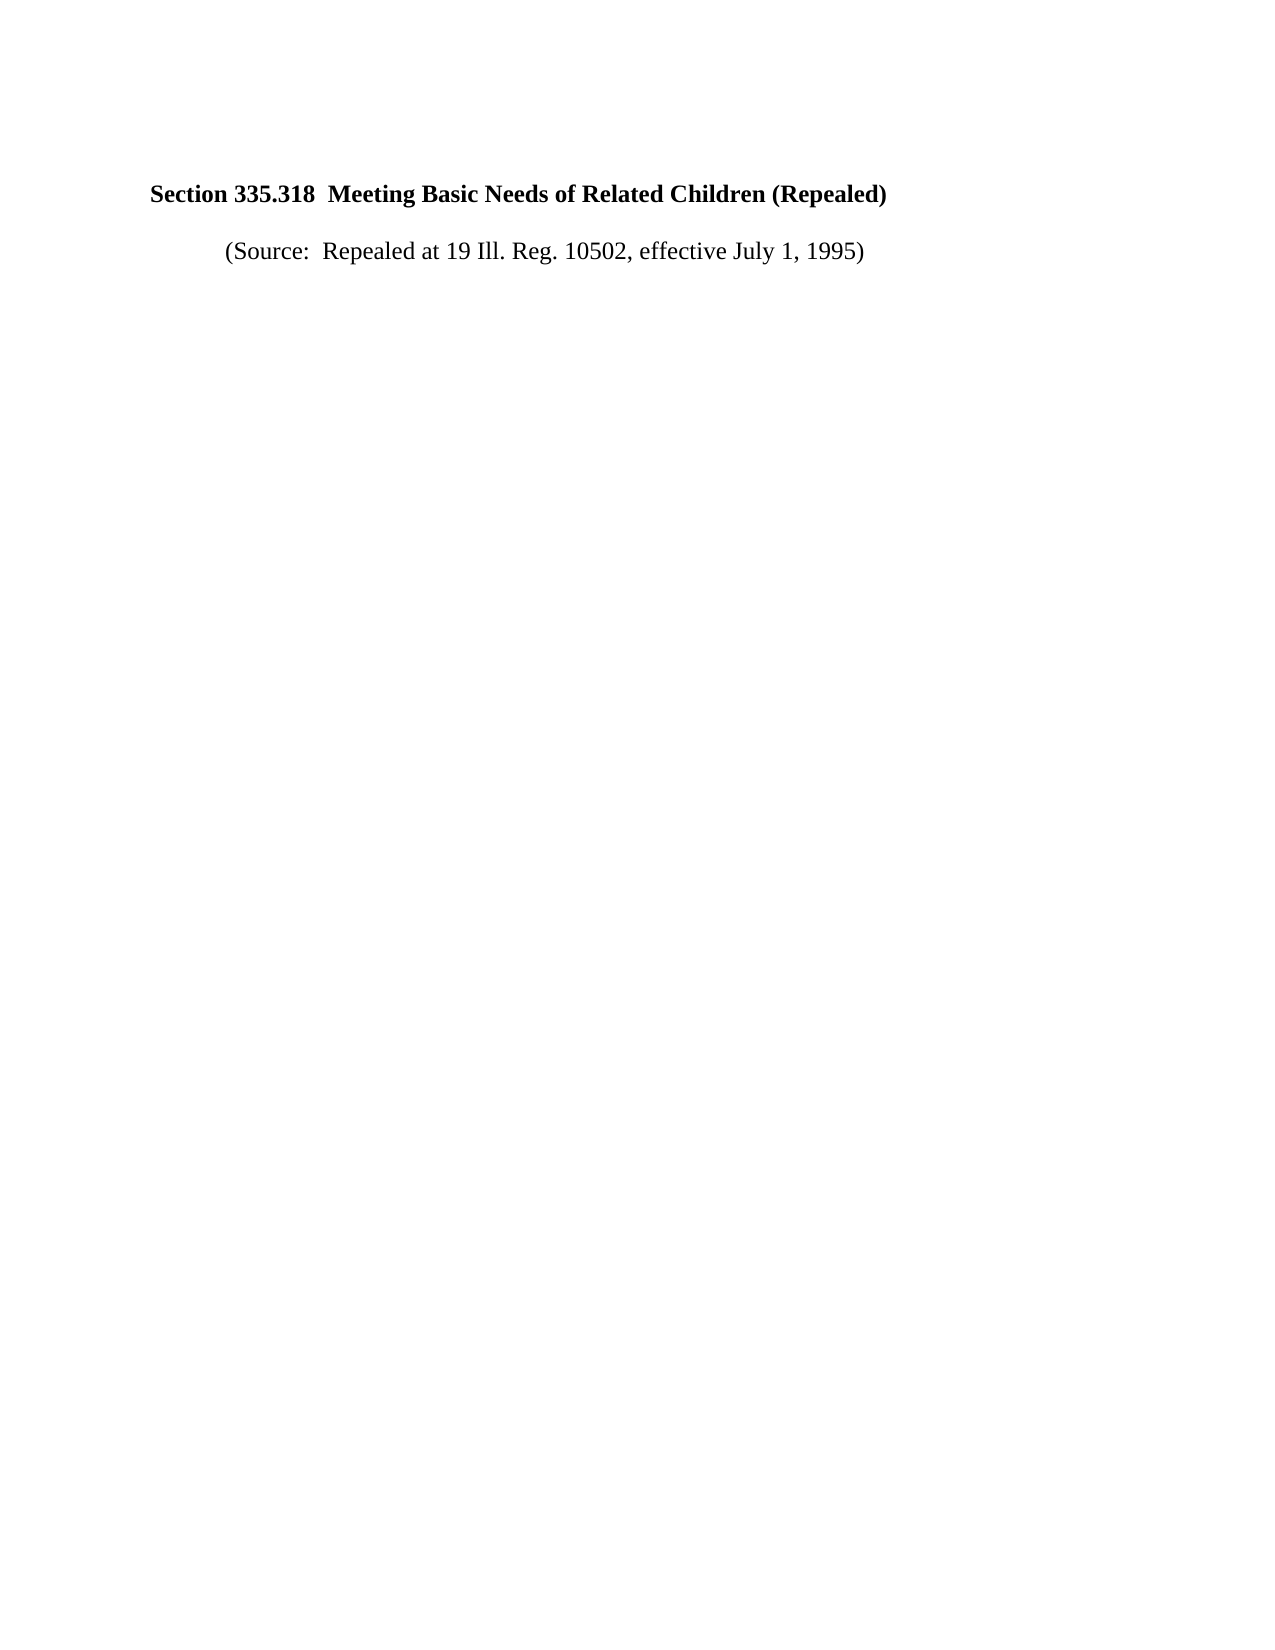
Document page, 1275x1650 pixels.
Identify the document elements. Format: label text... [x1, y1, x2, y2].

text Section 335.318 Meeting Basic Needs of Related Children (Repealed) [150, 179, 1125, 207]
text (Source: Repealed at 19 Ill. Reg. 10502, effective July 1, 1995) [225, 236, 1125, 265]
